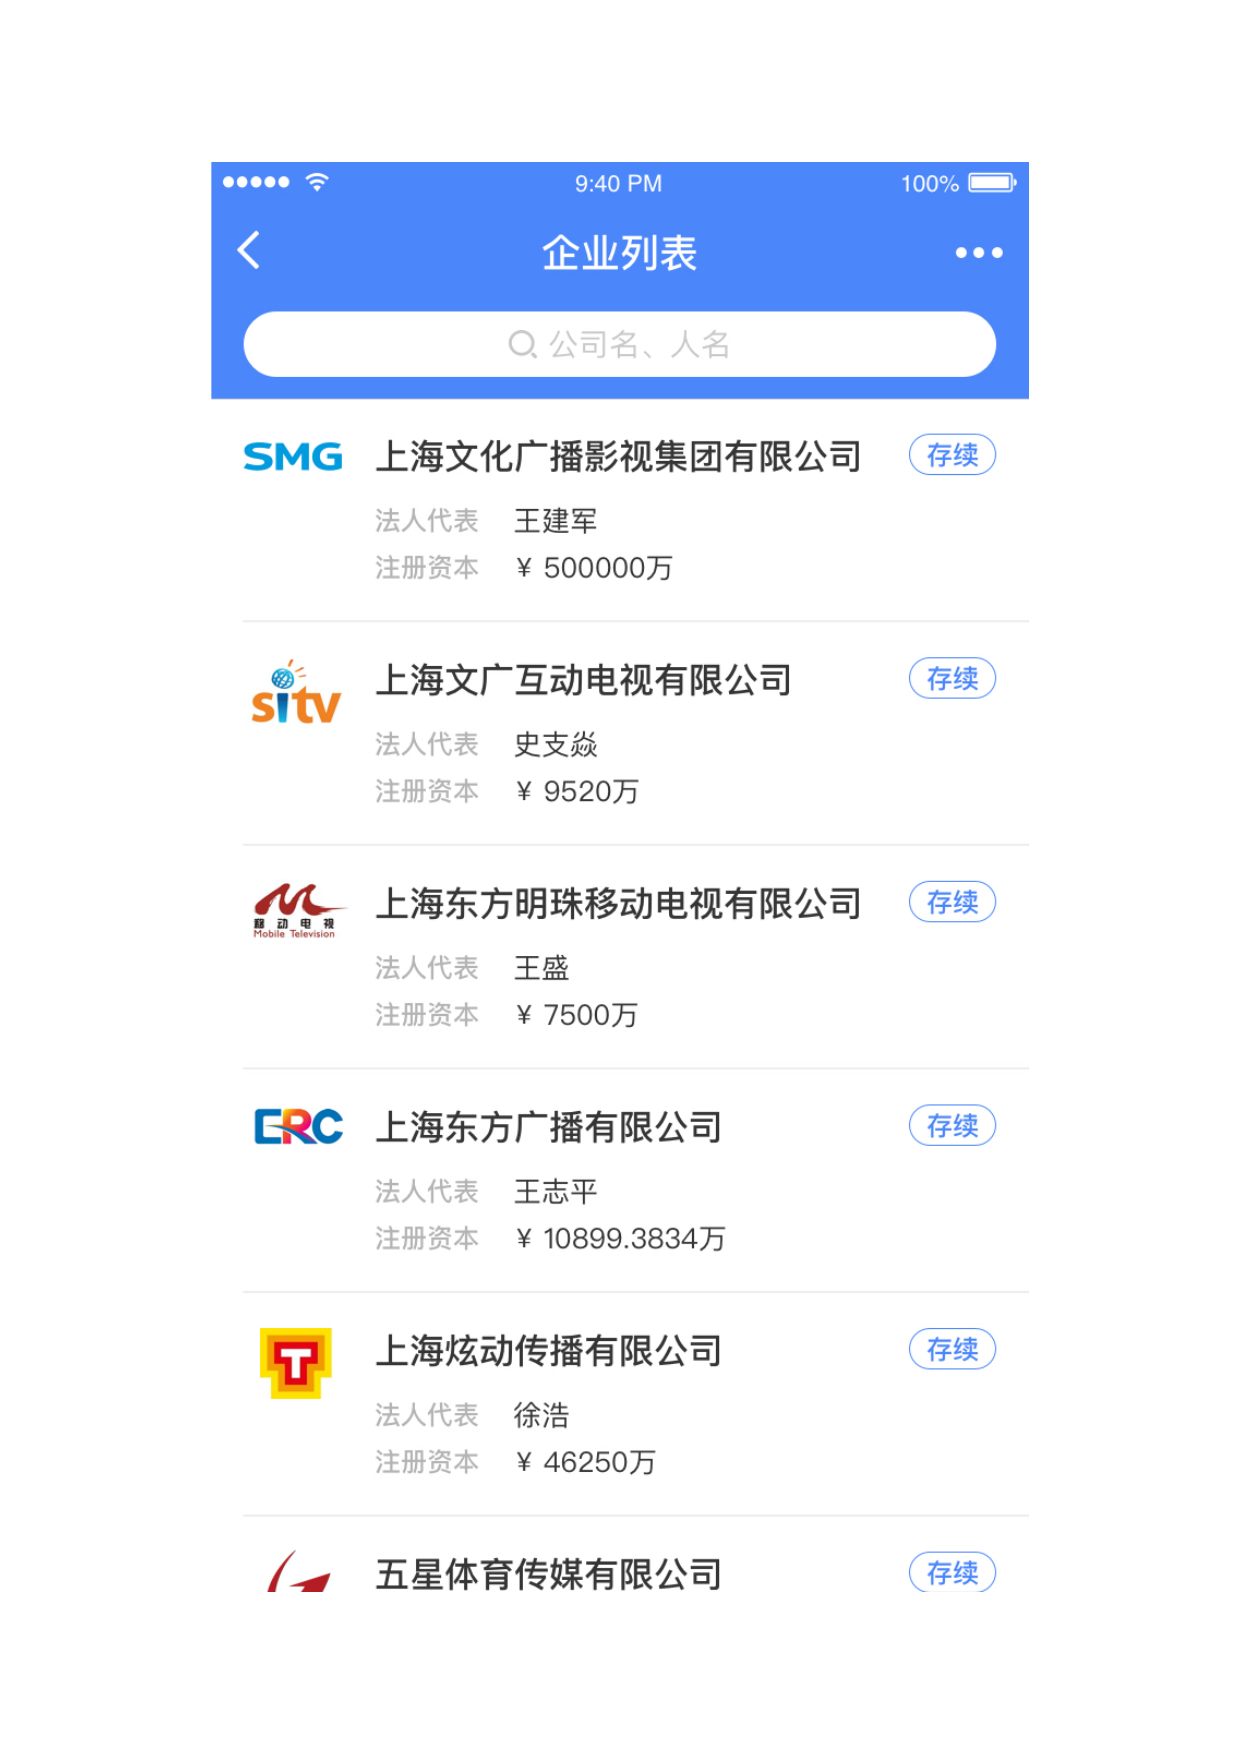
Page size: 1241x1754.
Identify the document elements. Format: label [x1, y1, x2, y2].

picture [211, 162, 1029, 1592]
